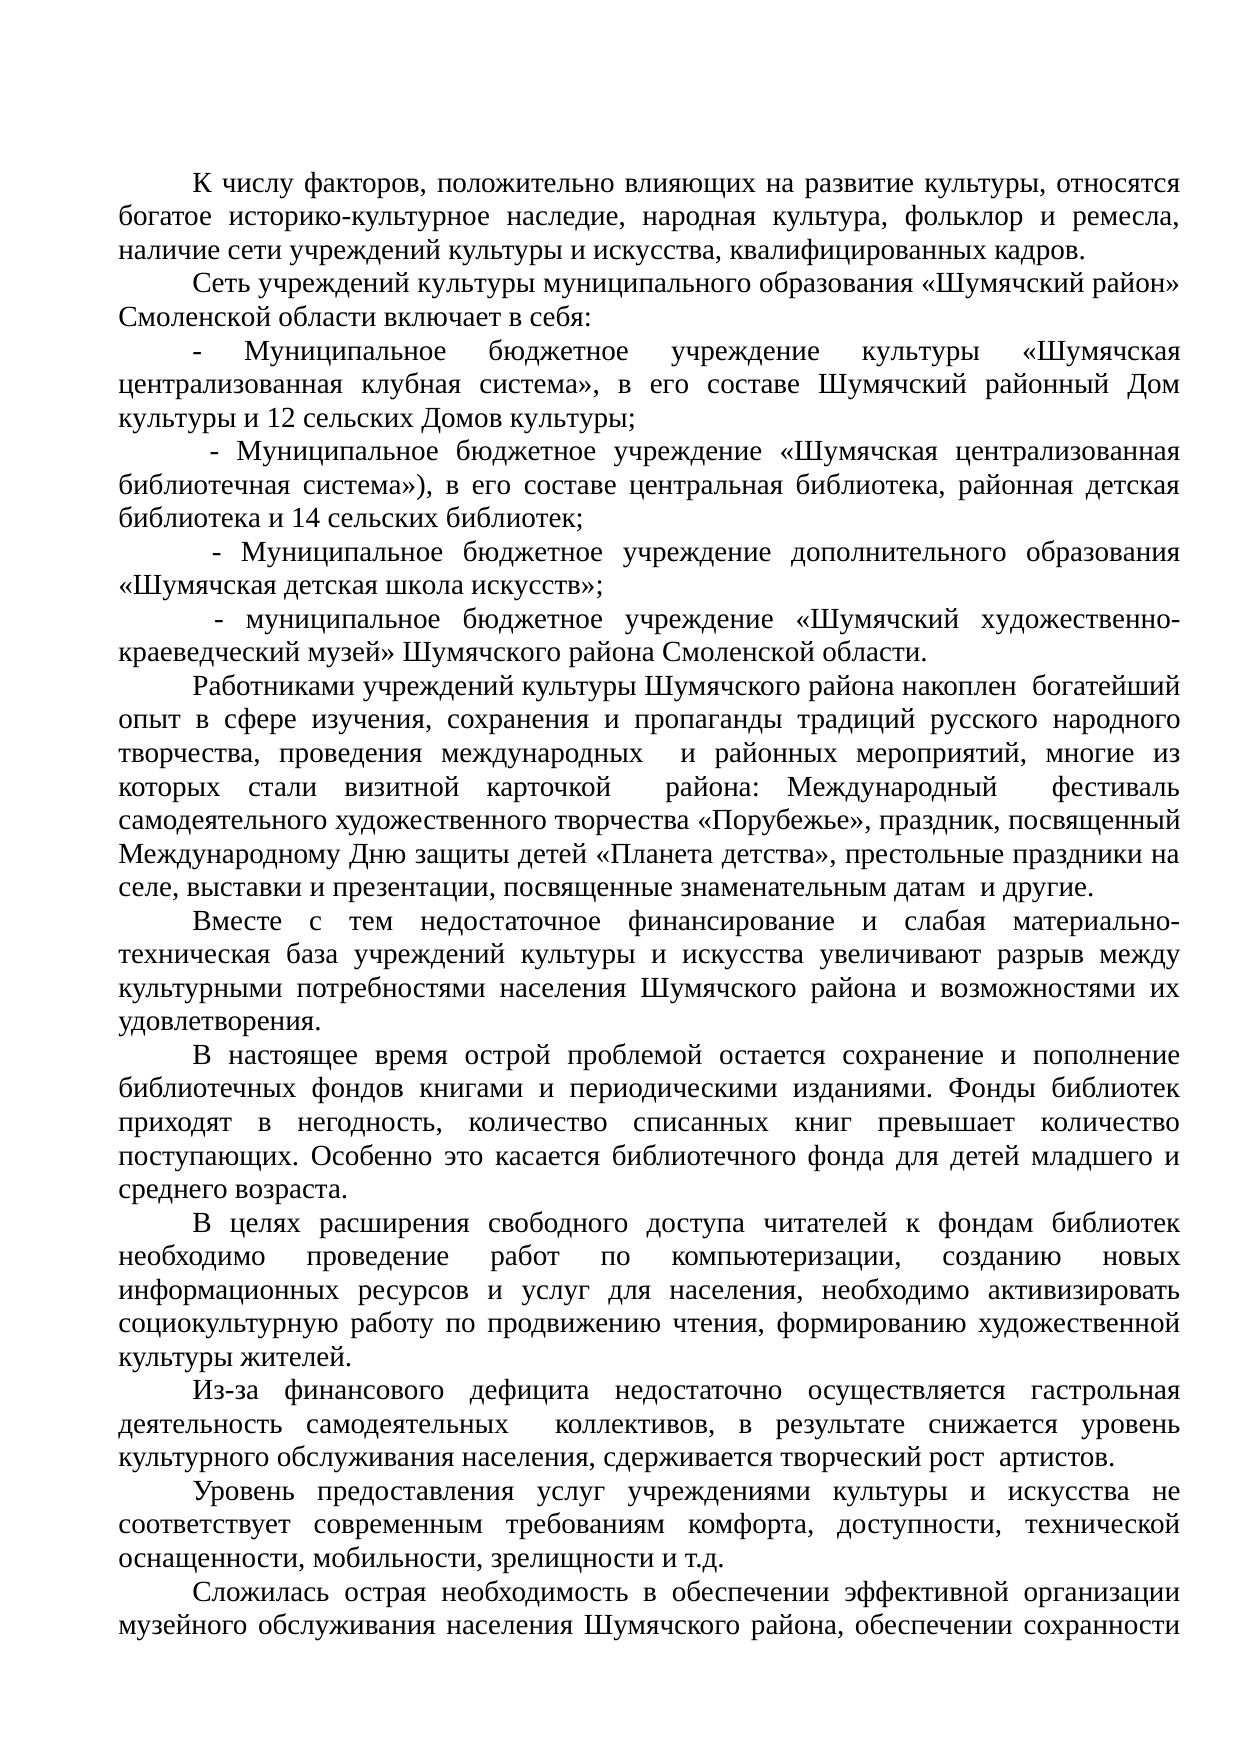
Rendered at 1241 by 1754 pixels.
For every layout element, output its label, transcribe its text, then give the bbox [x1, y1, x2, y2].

text - Муниципальное бюджетное учреждение дополнительного образования «Шумячская детская школа искусств»; [118, 534, 1181, 601]
text - муниципальное бюджетное учреждение «Шумячский художественно-краеведческий музей» Шумячского района Смоленской области. [118, 601, 1181, 668]
text В целях расширения свободного доступа читателей к фондам библиотек необходимо проведение работ по компьютеризации, созданию новых информационных ресурсов и услуг для населения, необходимо активизировать социокультурную работу по продвижению чтения, формированию художественной культуры жителей. [118, 1205, 1181, 1372]
text Из-за финансового дефицита недостаточно осуществляется гастрольная деятельность самодеятельных коллективов, в результате снижается уровень культурного обслуживания населения, сдерживается творческий рост артистов. [118, 1372, 1181, 1473]
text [118, 1574, 1181, 1641]
text Работниками учреждений культуры Шумячского района накоплен богатейший опыт в сфере изучения, сохранения и пропаганды традиций русского народного творчества, проведения международных и районных мероприятий, многие из которых стали визитной карточкой района: Международный фестиваль самодеятельного художественного творчества «Порубежье», праздник, посвященный Международному Дню защиты детей «Планета детства», престольные праздники на селе, выставки и презентации, посвященные знаменательным датам и другие. [118, 668, 1181, 903]
text Сеть учреждений культуры муниципального образования «Шумячский район» Смоленской области включает в себя: [118, 266, 1181, 333]
text - Муниципальное бюджетное учреждение «Шумячская централизованная библиотечная система»), в его составе центральная библиотека, районная детская библиотека и 14 сельских библиотек; [118, 433, 1181, 534]
text Вместе с тем недостаточное финансирование и слабая материально-техническая база учреждений культуры и искусства увеличивают разрыв между культурными потребностями населения Шумячского района и возможностями их удовлетворения. [118, 903, 1181, 1037]
text Уровень предоставления услуг учреждениями культуры и искусства не соответствует современным требованиям комфорта, доступности, технической оснащенности, мобильности, зрелищности и т.д. [118, 1473, 1181, 1574]
text К числу факторов, положительно влияющих на развитие культуры, относятся богатое историко-культурное наследие, народная культура, фольклор и ремесла, наличие сети учреждений культуры и искусства, квалифицированных кадров. [118, 165, 1181, 266]
text - Муниципальное бюджетное учреждение культуры «Шумячская централизованная клубная система», в его составе Шумячский районный Дом культуры и 12 сельских Домов культуры; [118, 333, 1181, 433]
text В настоящее время острой проблемой остается сохранение и пополнение библиотечных фондов книгами и периодическими изданиями. Фонды библиотек приходят в негодность, количество списанных книг превышает количество поступающих. Особенно это касается библиотечного фонда для детей младшего и среднего возраста. [118, 1037, 1181, 1205]
